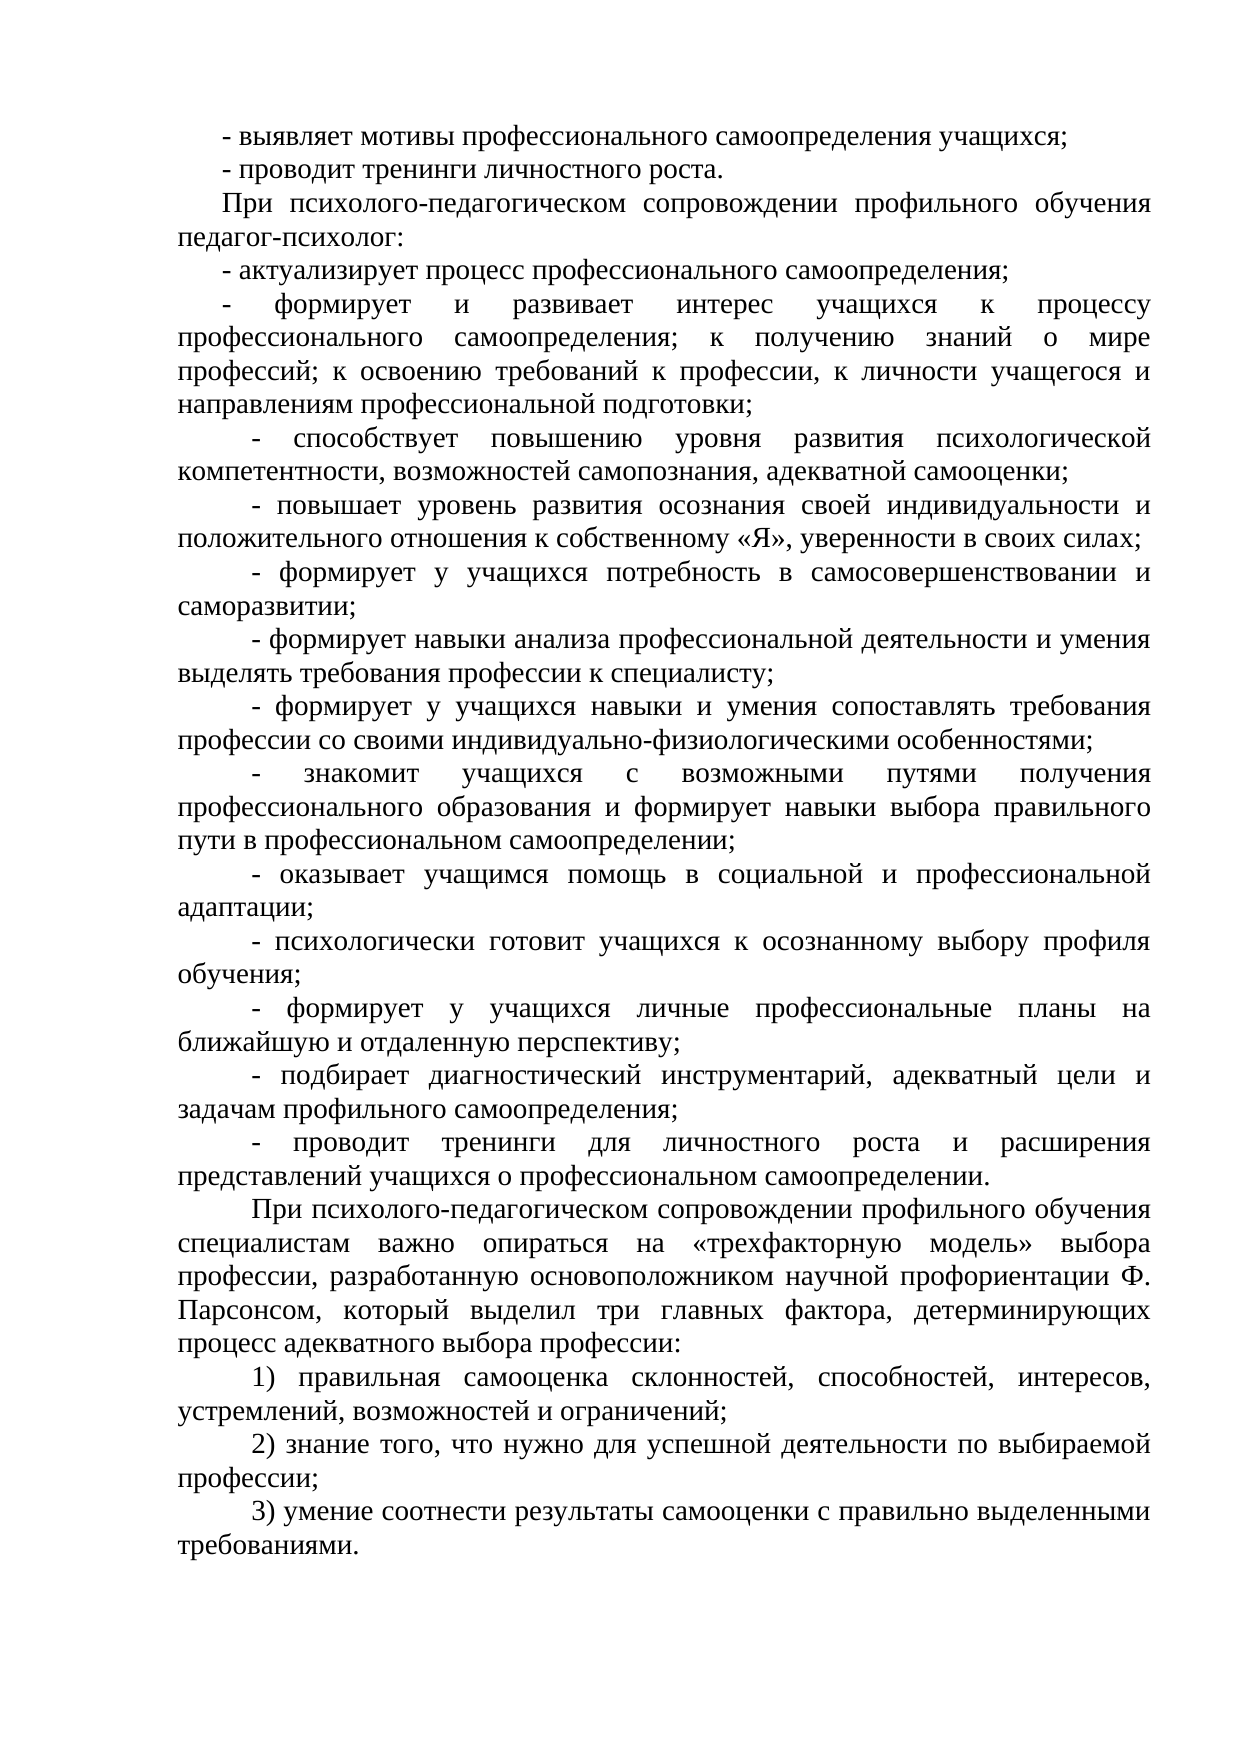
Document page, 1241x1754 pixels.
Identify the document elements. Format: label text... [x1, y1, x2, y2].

text При психолого-педагогическом сопровождении профильного обучения педагог-психолог: [177, 185, 1152, 252]
text - знакомит учащихся с возможными путями получения профессионального образования и формирует навыки выбора правильного пути в профессиональном самоопределении; [177, 755, 1152, 856]
text - формирует у учащихся навыки и умения сопоставлять требования профессии со своими индивидуально-физиологическими особенностями; [177, 688, 1152, 755]
text - формирует у учащихся личные профессиональные планы на ближайшую и отдаленную перспективу; [177, 990, 1152, 1057]
text 2) знание того, что нужно для успешной деятельности по выбираемой профессии; [177, 1426, 1152, 1493]
text - актуализирует процесс профессионального самоопределения; [177, 252, 1152, 286]
text - способствует повышению уровня развития психологической компетентности, возможностей самопознания, адекватной самооценки; [177, 420, 1152, 487]
text - проводит тренинги для личностного роста и расширения представлений учащихся о профессиональном самоопределении. [177, 1124, 1152, 1191]
text При психолого-педагогическом сопровождении профильного обучения специалистам важно опираться на «трехфакторную модель» выбора профессии, разработанную основоположником научной профориентации Ф. Парсонсом, который выделил три главных фактора, детерминирующих процесс адекватного выбора профессии: [177, 1191, 1152, 1359]
text - выявляет мотивы профессионального самоопределения учащихся; [177, 118, 1152, 152]
text - психологически готовит учащихся к осознанному выбору профиля обучения; [177, 923, 1152, 990]
text - повышает уровень развития осознания своей индивидуальности и положительного отношения к собственному «Я», уверенности в своих силах; [177, 487, 1152, 554]
text - оказывает учащимся помощь в социальной и профессиональной адаптации; [177, 856, 1152, 923]
text - проводит тренинги личностного роста. [177, 152, 1152, 185]
text 3) умение соотнести результаты самооценки с правильно выделенными требованиями. [177, 1493, 1152, 1560]
text - подбирает диагностический инструментарий, адекватный цели и задачам профильного самоопределения; [177, 1057, 1152, 1124]
text 1) правильная самооценка склонностей, способностей, интересов, устремлений, возможностей и ограничений; [177, 1359, 1152, 1426]
text - формирует и развивает интерес учащихся к процессу профессионального самоопределения; к получению знаний о мире профессий; к освоению требований к профессии, к личности учащегося и направлениям профессиональной подготовки; [177, 286, 1152, 420]
text - формирует у учащихся потребность в самосовершенствовании и саморазвитии; [177, 554, 1152, 621]
text - формирует навыки анализа профессиональной деятельности и умения выделять требования профессии к специалисту; [177, 621, 1152, 688]
